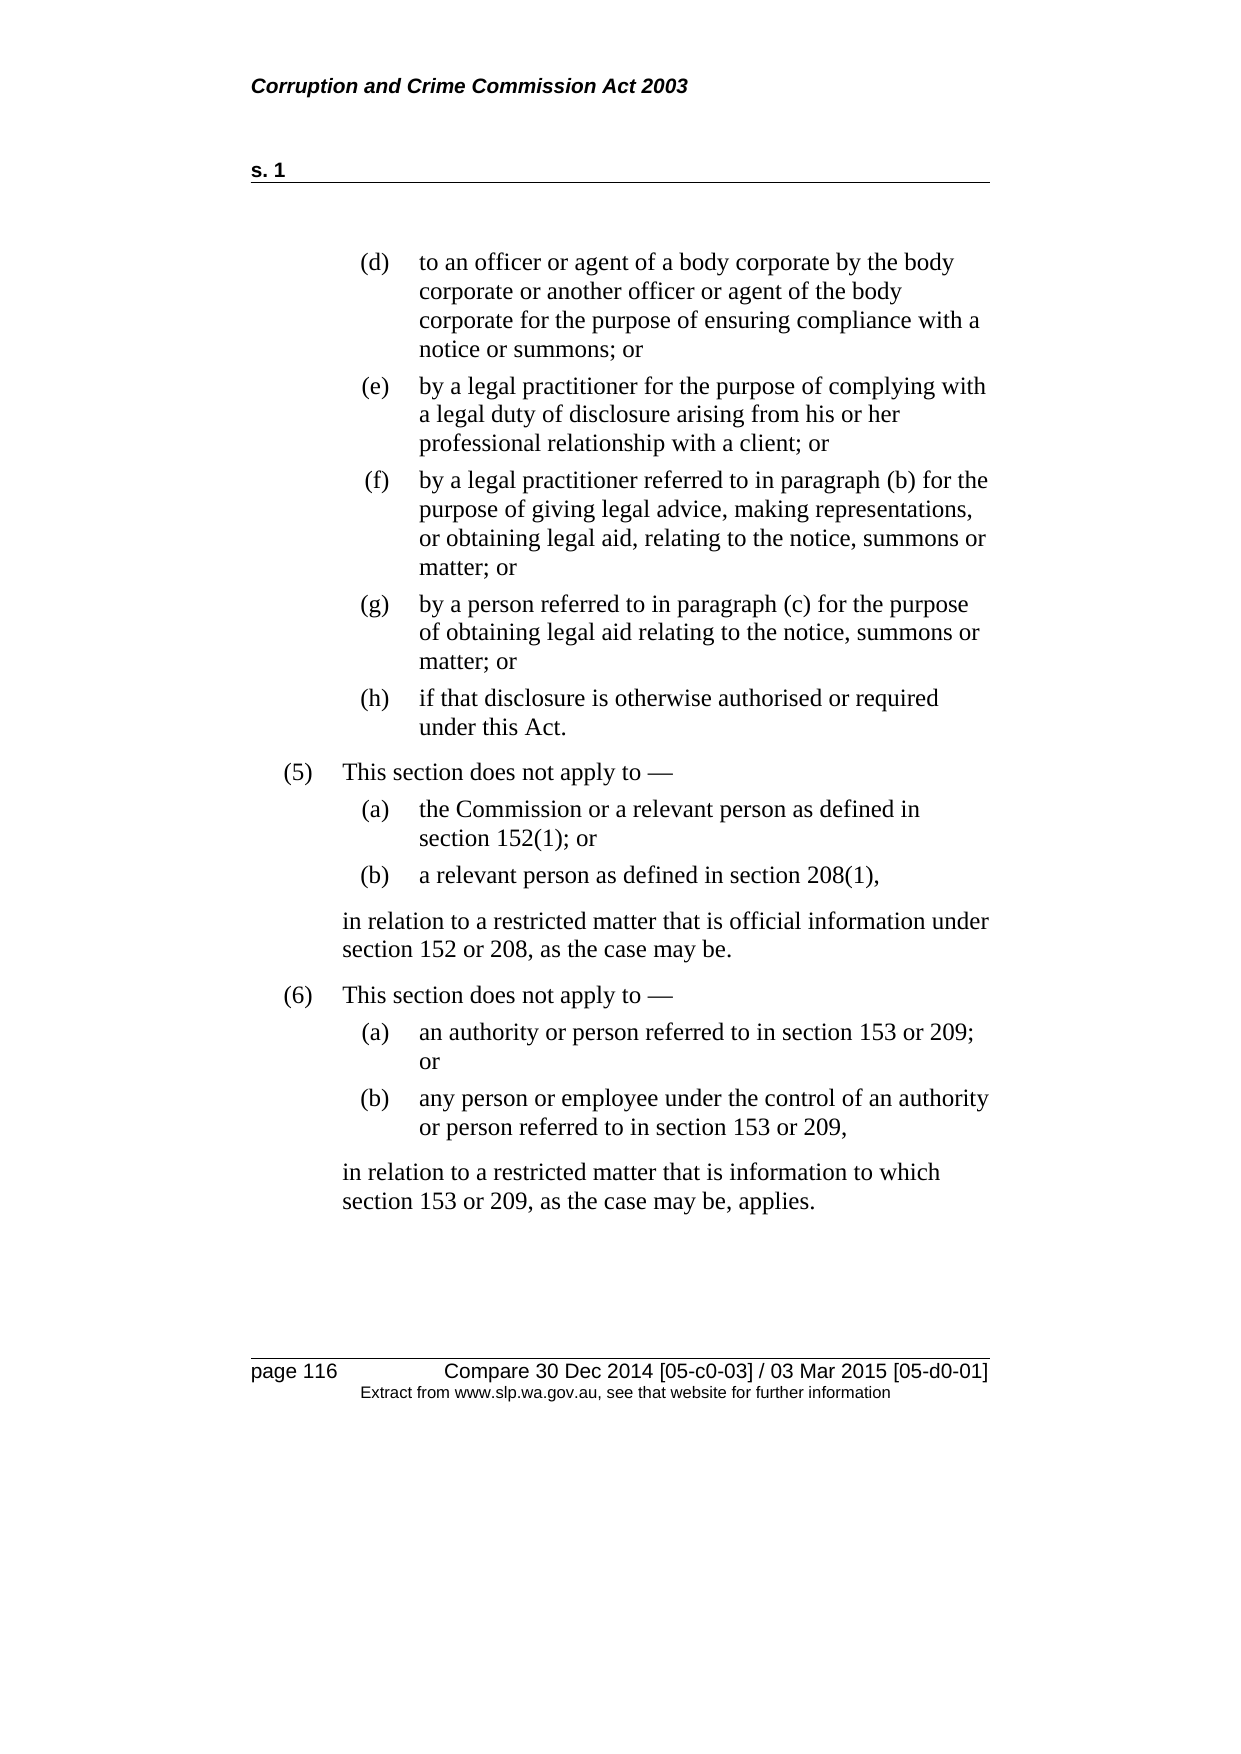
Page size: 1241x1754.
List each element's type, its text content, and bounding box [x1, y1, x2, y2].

text in relation to a restricted matter that is official information under section 152 or 208, as the case may be. [251, 906, 990, 963]
text (g) by a person referred to in paragraph (c) for the purpose of obtaining legal aid relating to the notice, summons or matter; or [251, 589, 990, 675]
text (a) an authority or person referred to in section 153 or 209; or [251, 1017, 990, 1074]
text (h) if that disclosure is otherwise authorised or required under this Act. [251, 683, 990, 741]
text (a) the Commission or a relevant person as defined in section 152(1); or [251, 794, 990, 852]
text (5) This section does not apply to — [251, 757, 990, 786]
text (e) by a legal practitioner for the purpose of complying with a legal duty of disclosure arising from his or her professional relationship with a client; or [251, 371, 990, 457]
text in relation to a restricted matter that is information to which section 153 or 209, as the case may be, applies. [251, 1157, 990, 1214]
text (b) a relevant person as defined in section 208(1), [251, 860, 990, 889]
text (b) any person or employee under the control of an authority or person referred to in section 153 or 209, [251, 1083, 990, 1140]
text (6) This section does not apply to — [251, 980, 990, 1009]
text (d) to an officer or agent of a body corporate by the body corporate or another officer or agent of the body corporate for the purpose of ensuring compliance with a notice or summons; or [251, 247, 990, 362]
text (f) by a legal practitioner referred to in paragraph (b) for the purpose of giving legal advice, making representations, or obtaining legal aid, relating to the notice, summons or matter; or [251, 465, 990, 580]
